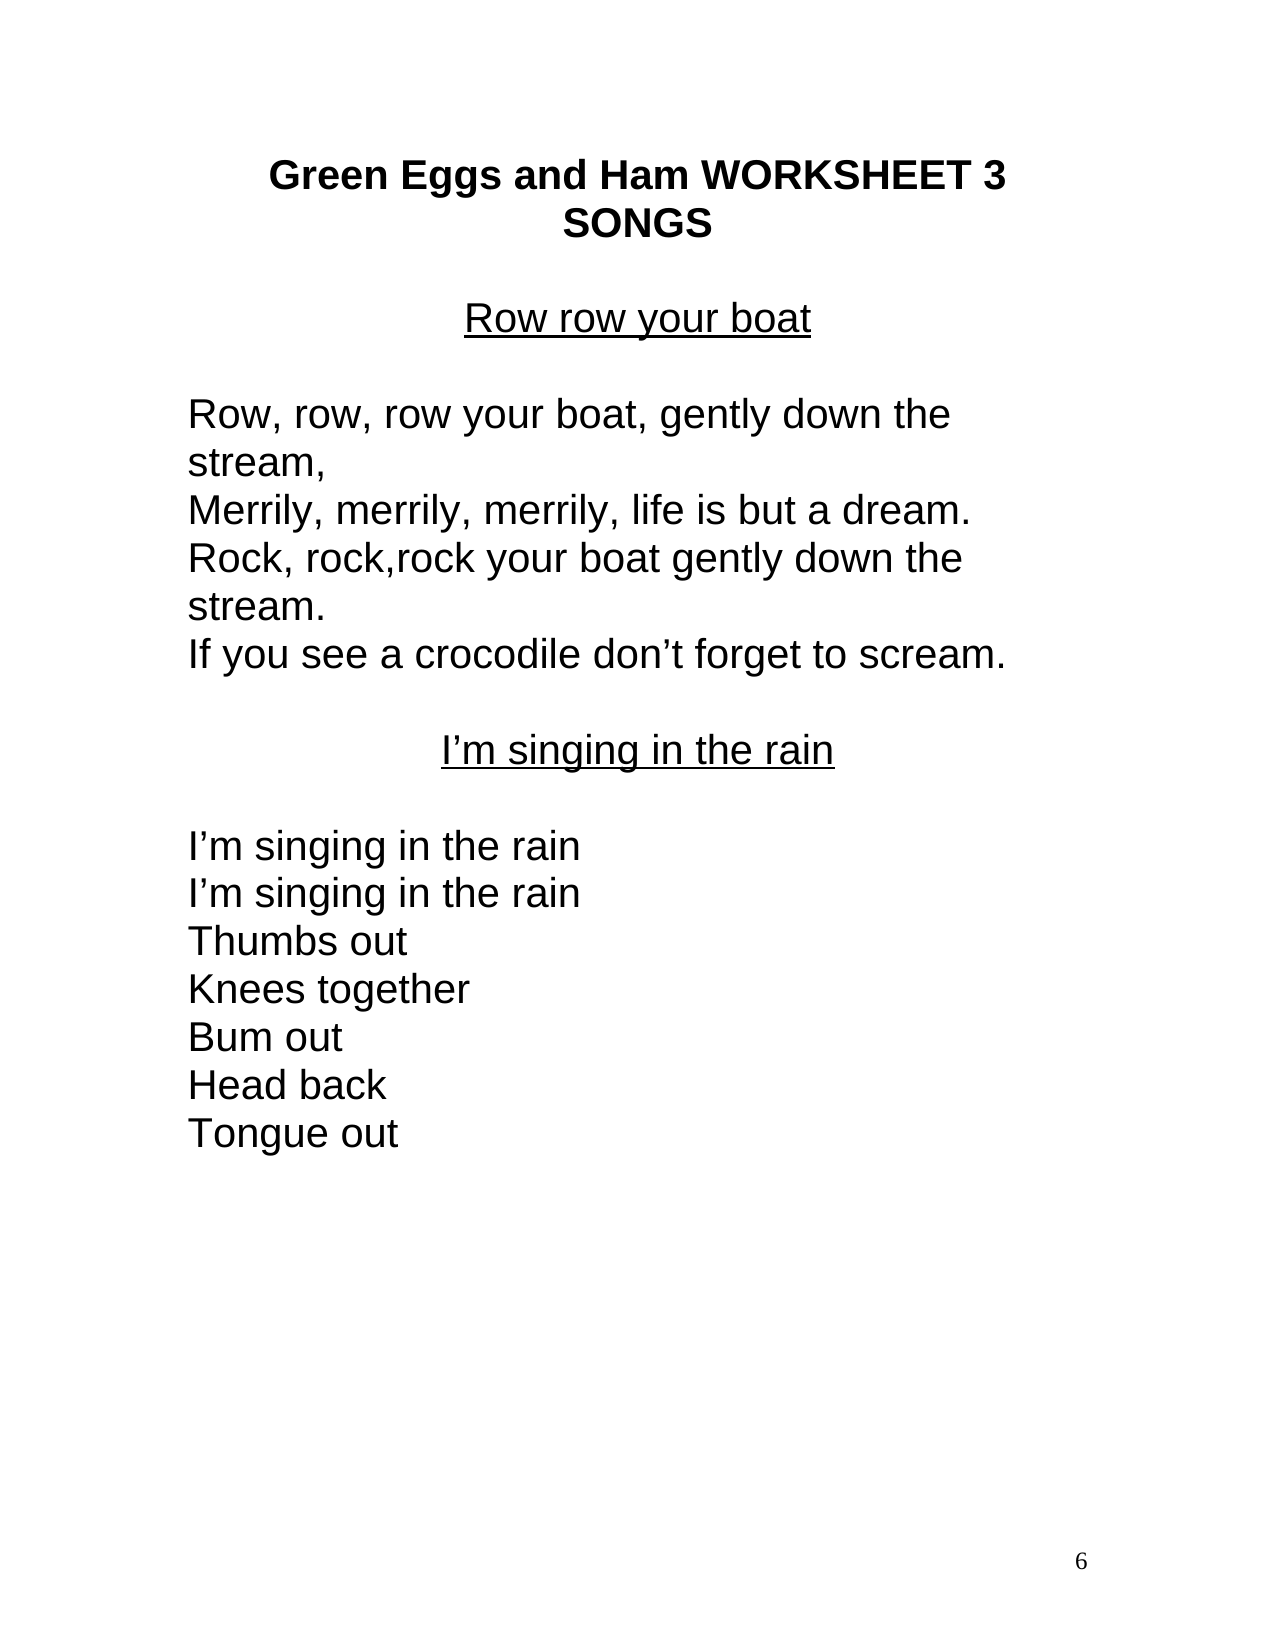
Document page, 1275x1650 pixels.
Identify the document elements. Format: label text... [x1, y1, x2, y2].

text Row row your boat [187, 294, 1087, 342]
text I’m singing in the rain [187, 821, 1087, 869]
text Knees together [187, 964, 1087, 1012]
text Tongue out [187, 1108, 1087, 1156]
text Green Eggs and Ham WORKSHEET 3 [187, 150, 1087, 198]
text I’m singing in the rain [187, 869, 1087, 917]
text If you see a crocodile don’t forget to scream. [187, 629, 1087, 677]
text I’m singing in the rain [187, 725, 1087, 773]
text Thumbs out [187, 917, 1087, 964]
text Row, row, row your boat, gently down the stream, [187, 389, 1087, 485]
text Bum out [187, 1012, 1087, 1060]
text Head back [187, 1060, 1087, 1108]
text SONGS [187, 198, 1087, 246]
text Merrily, merrily, merrily, life is but a dream. [187, 485, 1087, 533]
text Rock, rock,rock your boat gently down the stream. [187, 533, 1087, 629]
